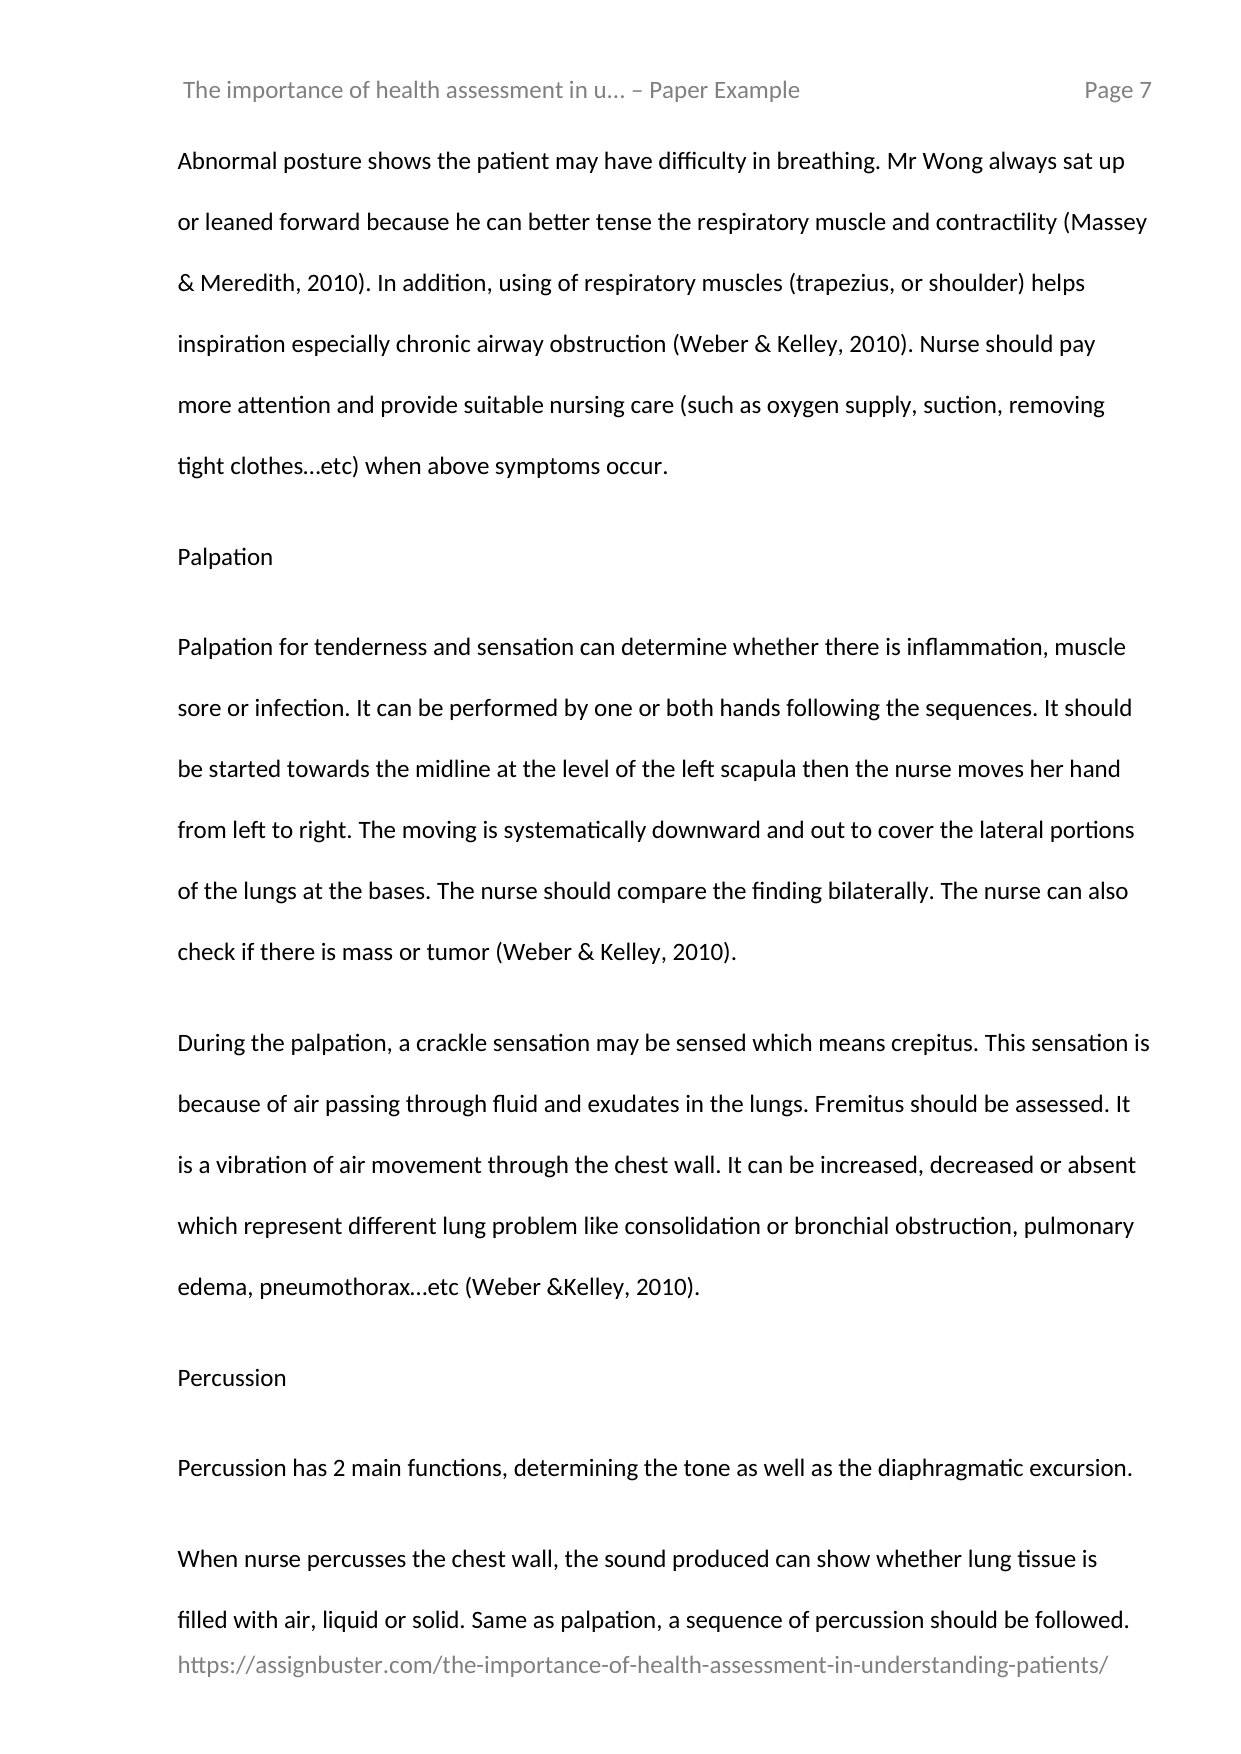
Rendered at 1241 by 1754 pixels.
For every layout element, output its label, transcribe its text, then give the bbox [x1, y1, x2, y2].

text Palpation for tenderness and sensation can determine whether there is inflammation, muscle sore or infection. It can be performed by one or both hands following the sequences. It should be started towards the midline at the level of the left scapula then the nurse moves her hand from left to right. The moving is systematically downward and out to cover the lateral portions of the lungs at the bases. The nurse should compare the finding bilaterally. The nurse can also check if there is mass or tumor (Weber & Kelley, 2010). [177, 631, 1152, 967]
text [177, 1543, 1152, 1634]
text Palpation [177, 541, 1152, 571]
text Percussion [177, 1362, 1152, 1392]
text Abnormal posture shows the patient may have difficulty in breathing. Mr Wong always sat up or leaned forward because he can better tense the respiratory muscle and contractility (Massey & Meredith, 2010). In addition, using of respiratory muscles (trapezius, or shoulder) helps inspiration especially chronic airway obstruction (Weber & Kelley, 2010). Nurse should pay more attention and provide suitable nursing care (such as oxygen supply, suction, removing tight clothes…etc) when above symptoms occur. [177, 145, 1152, 481]
text During the palpation, a crackle sensation may be sensed which means crepitus. This sensation is because of air passing through fluid and exudates in the lungs. Fremitus should be assessed. It is a vibration of air movement through the chest wall. It can be increased, decreased or absent which represent different lung problem like consolidation or bronchial obstruction, pulmonary edema, pneumothorax…etc (Weber &Kelley, 2010). [177, 1027, 1152, 1302]
text Percussion has 2 main functions, determining the tone as well as the diaphragmatic excursion. [177, 1452, 1152, 1483]
